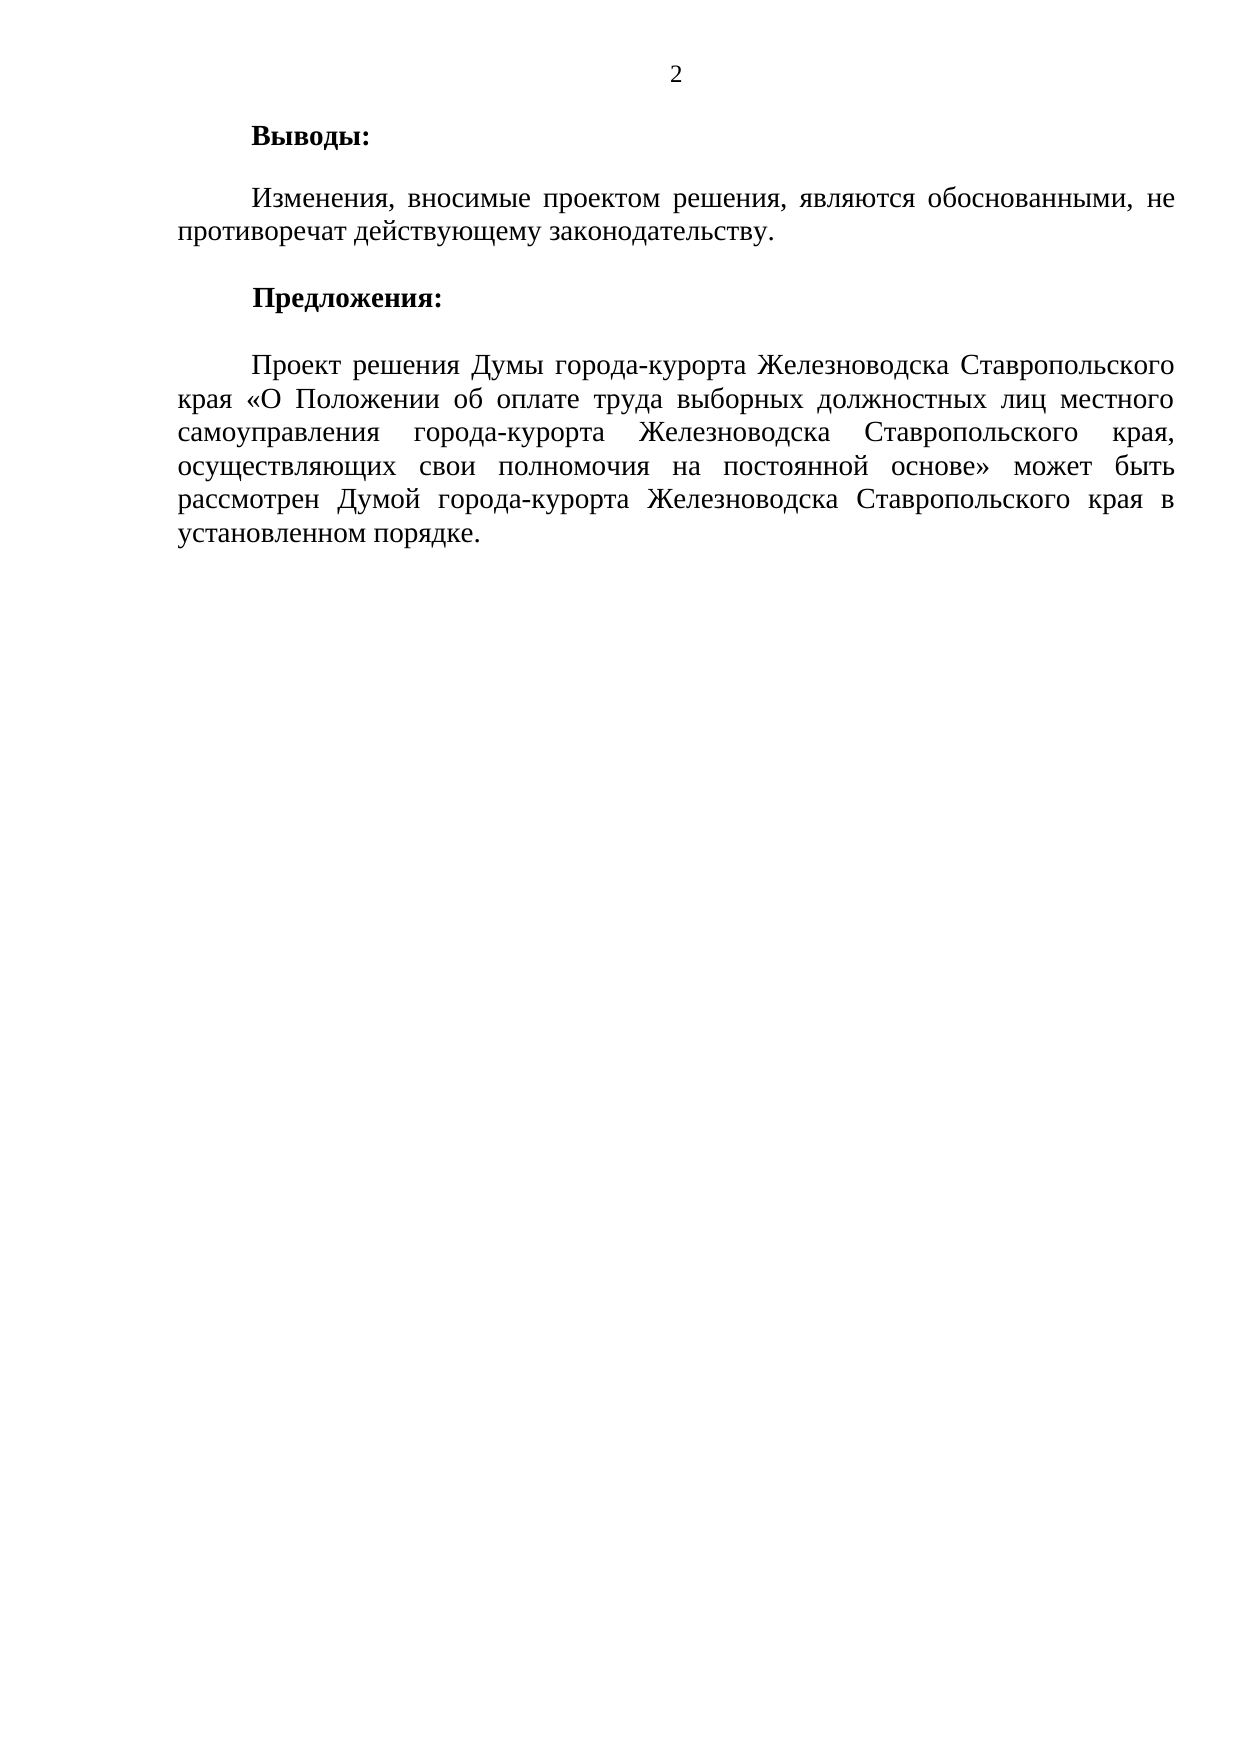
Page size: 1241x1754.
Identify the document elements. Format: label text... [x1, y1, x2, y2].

text Предложения: [177, 280, 1175, 314]
text Проект решения Думы города-курорта Железноводска Ставропольского края «О Положении об оплате труда выборных должностных лиц местного самоуправления города-курорта Железноводска Ставропольского края, осуществляющих свои полномочия на постоянной основе» может быть рассмотрен Думой города-курорта Железноводска Ставропольского края в установленном порядке. [177, 347, 1175, 549]
text Изменения, вносимые проектом решения, являются обоснованными, не противоречат действующему законодательству. [177, 180, 1175, 247]
text Выводы: [177, 118, 1175, 152]
